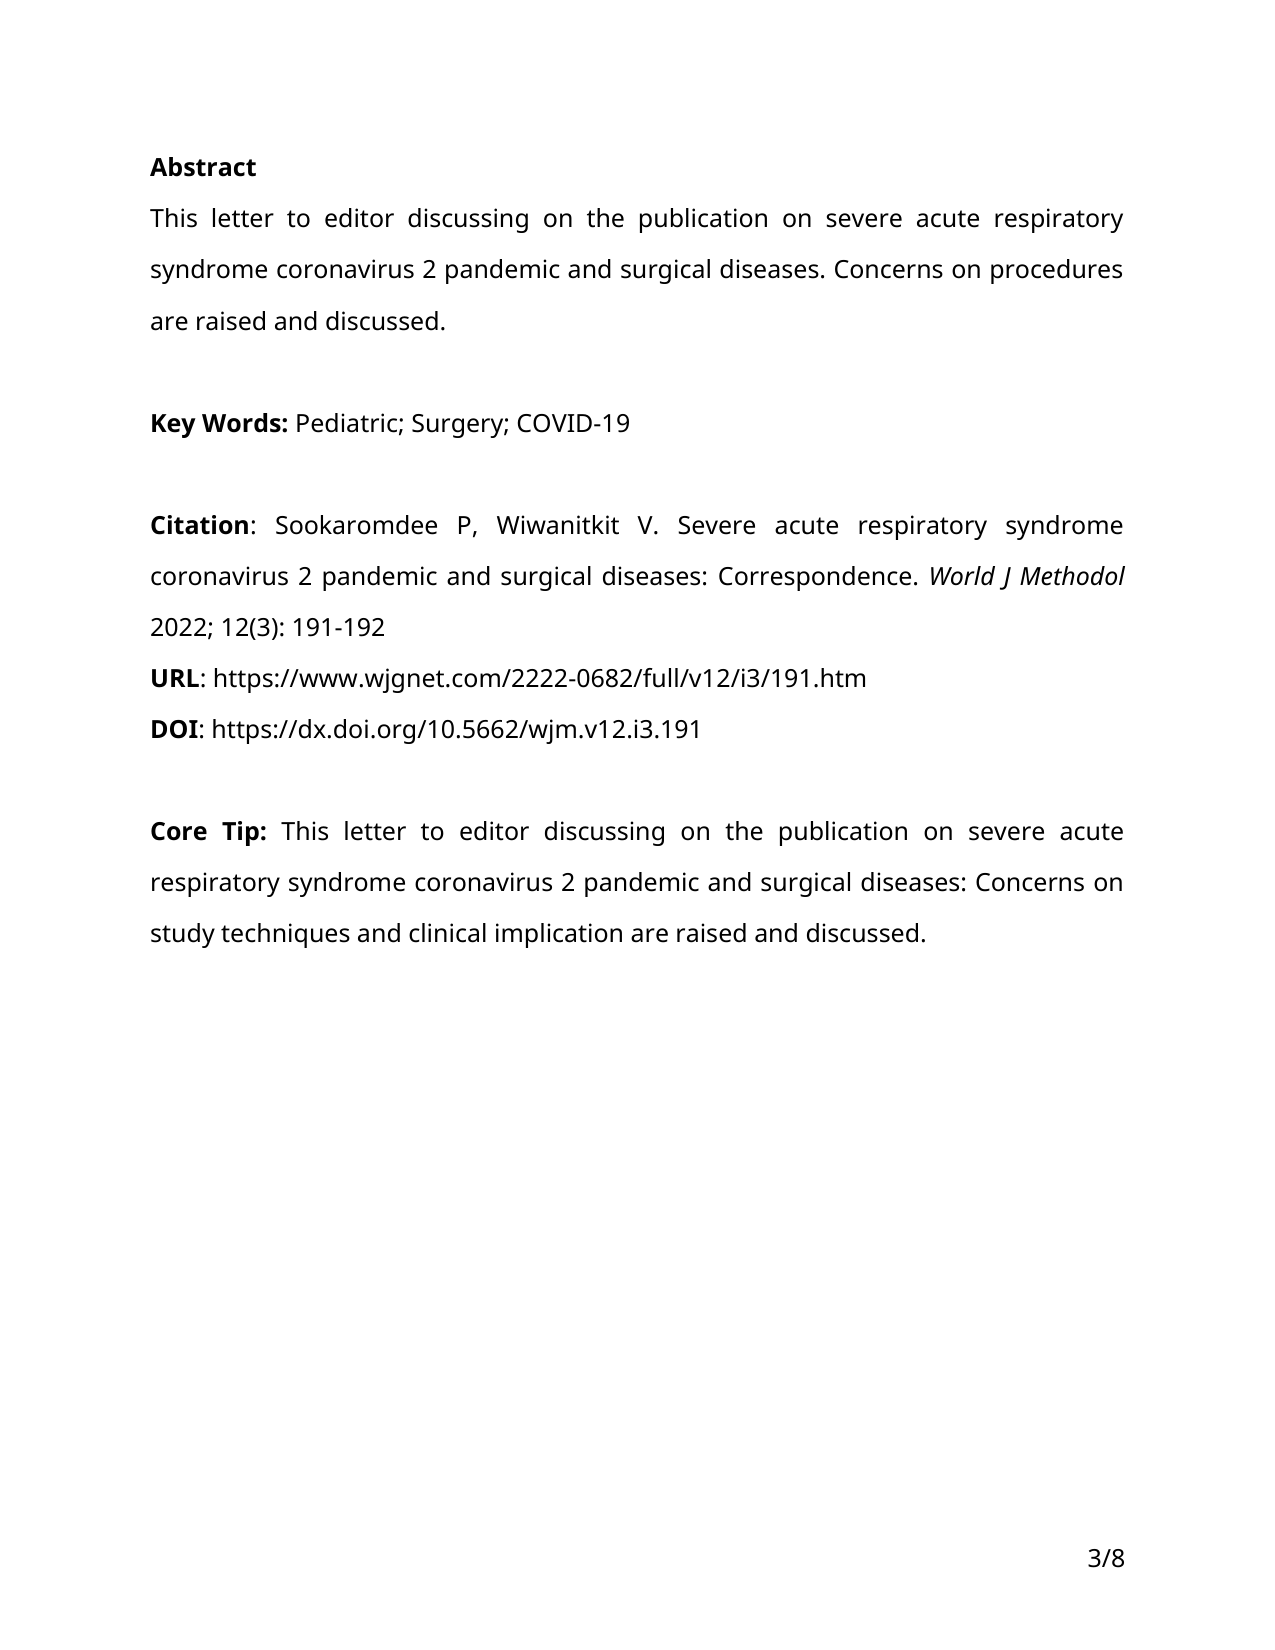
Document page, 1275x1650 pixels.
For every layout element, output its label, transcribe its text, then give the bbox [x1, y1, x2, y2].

text Key Words: Pediatric; Surgery; COVID-19 [150, 405, 1125, 439]
text DOI: https://dx.doi.org/10.5662/wjm.v12.i3.191 [150, 711, 1125, 746]
text URL: https://www.wjgnet.com/2222-0682/full/v12/i3/191.htm [150, 660, 1125, 694]
text Core Tip: This letter to editor discussing on the publication on severe acute respiratory syndrome coronavirus 2 pandemic and surgical diseases: Concerns on study techniques and clinical implication are raised and discussed. [150, 813, 1125, 950]
text Citation: Sookaromdee P, Wiwanitkit V. Severe acute respiratory syndrome coronavirus 2 pandemic and surgical diseases: Correspondence. World J Methodol 2022; 12(3): 191-192 [150, 507, 1125, 643]
text Abstract [150, 150, 1125, 184]
text This letter to editor discussing on the publication on severe acute respiratory syndrome coronavirus 2 pandemic and surgical diseases. Concerns on procedures are raised and discussed. [150, 201, 1125, 337]
